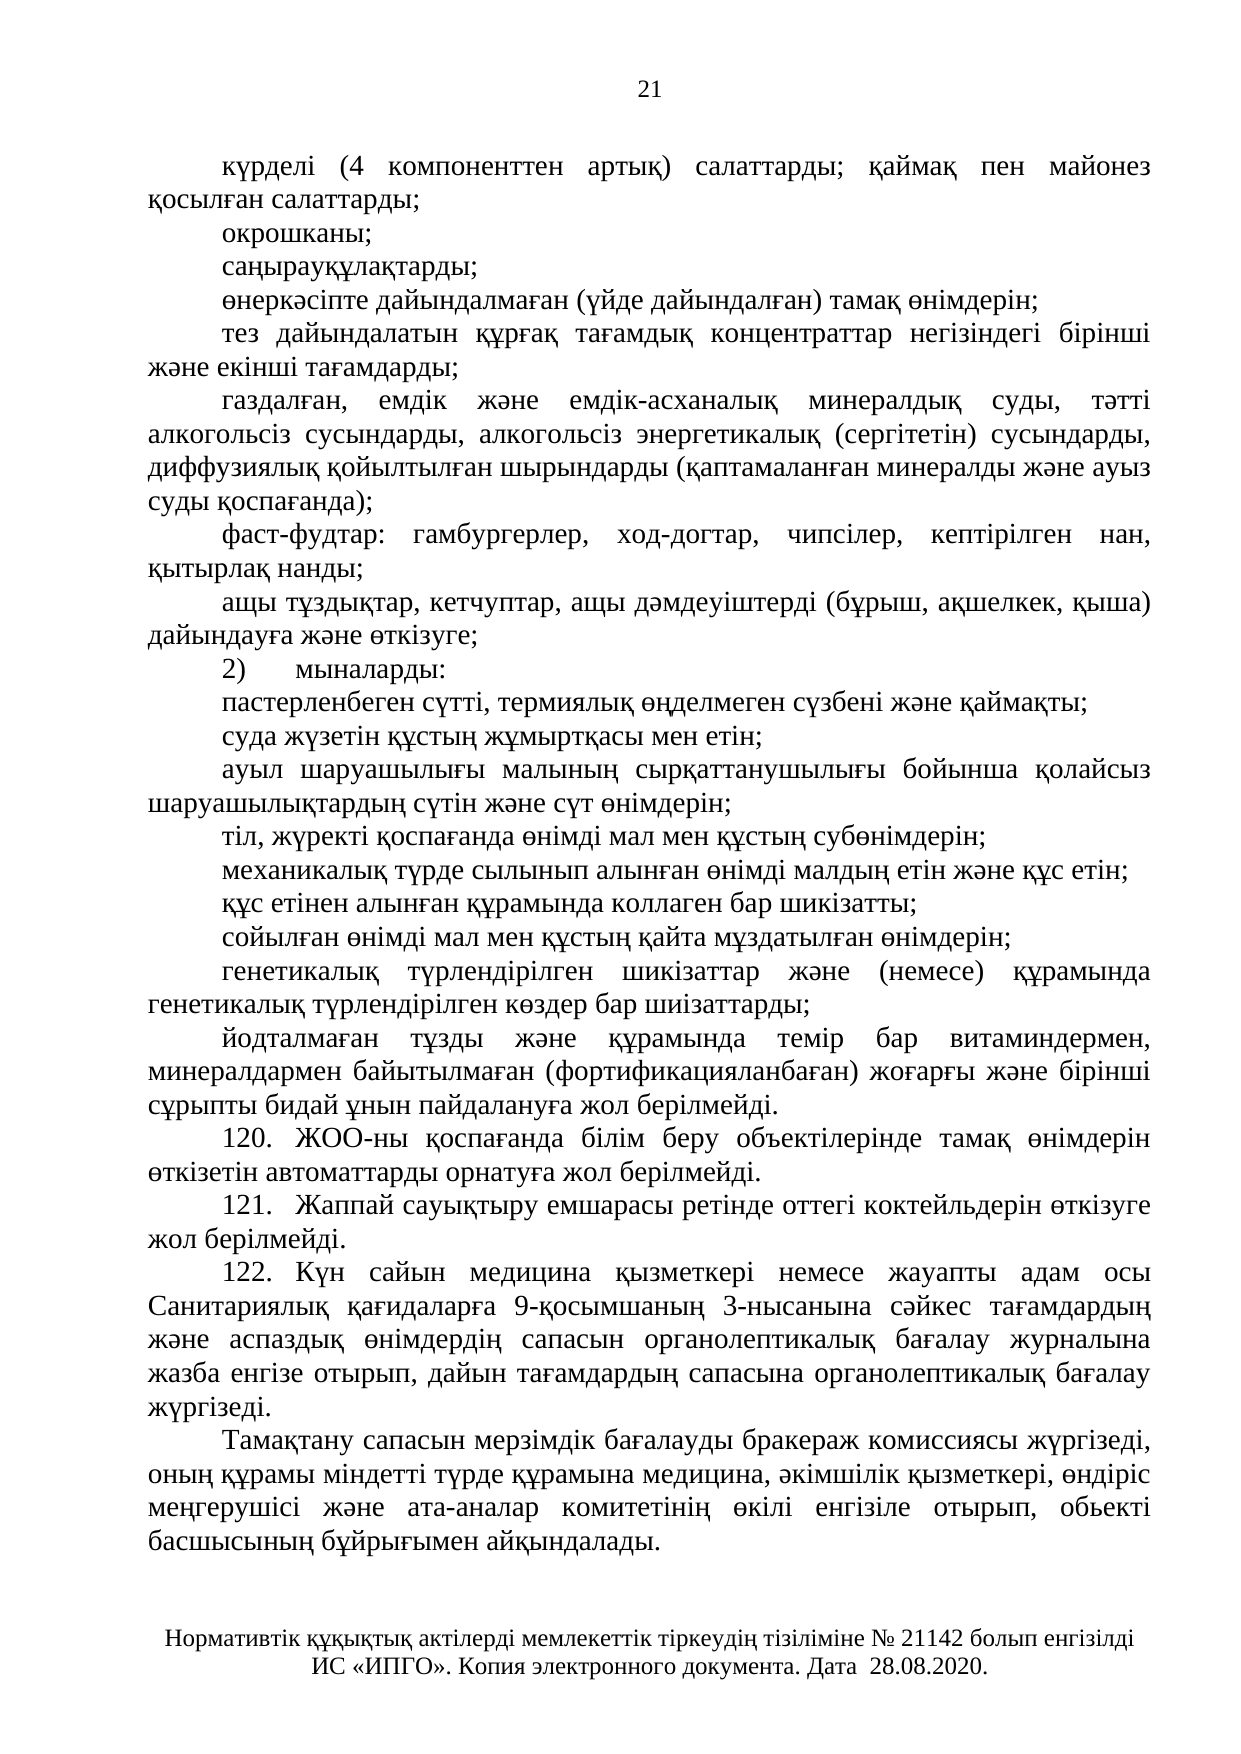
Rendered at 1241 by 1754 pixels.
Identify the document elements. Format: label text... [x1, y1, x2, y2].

list Күн сайын медицина қызметкері немесе жауапты адам осы Санитариялық қағидаларға 9-қосымшаның 3-нысанына сәйкес тағамдардың және аспаздық өнімдердің сапасын органолептикалық бағалау журналына жазба енгізе отырып, дайын тағамдардың сапасына органолептикалық бағалау жүргізеді. [148, 1254, 1152, 1422]
text ауыл шаруашылығы малының сырқаттанушылығы бойынша қолайсыз шаруашылықтардың сүтін және сүт өнімдерін; [148, 751, 1152, 818]
text фаст-фудтар: гамбургерлер, ход-догтар, чипсілер, кептірілген нан, қытырлақ нанды; [148, 517, 1152, 584]
list Жаппай сауықтыру емшарасы ретінде оттегі коктейльдерін өткізуге жол берілмейді. [148, 1187, 1152, 1254]
text ащы тұздықтар, кетчуптар, ащы дәмдеуіштерді (бұрыш, ақшелкек, қыша) дайындауға және өткізуге; [148, 584, 1152, 651]
text тіл, жүректі қоспағанда өнімді мал мен құстың субөнімдерін; [148, 818, 1152, 852]
text окрошканы; [148, 215, 1152, 248]
text өнеркәсіпте дайындалмаған (үйде дайындалған) тамақ өнімдерін; [148, 282, 1152, 315]
list ЖОО-ны қоспағанда білім беру объектілерінде тамақ өнімдерін өткізетін автоматтарды орнатуға жол берілмейді. [148, 1120, 1152, 1187]
text сойылған өнімді мал мен құстың қайта мұздатылған өнімдерін; [148, 919, 1152, 953]
text механикалық түрде сылынып алынған өнімді малдың етін және құс етін; [148, 852, 1152, 886]
text пастерленбеген сүтті, термиялық өңделмеген сүзбені және қаймақты; [148, 684, 1152, 718]
text суда жүзетін құстың жұмыртқасы мен етін; [148, 718, 1152, 751]
text күрделі (4 компоненттен артық) салаттарды; қаймақ пен майонез қосылған салаттарды; [148, 148, 1152, 215]
list мыналарды: [148, 651, 1152, 684]
text газдалған, емдік және емдік-асханалық минералдық суды, тәтті алкогольсіз сусындарды, алкогольсіз энергетикалық (сергітетін) сусындарды, диффузиялық қойылтылған шырындарды (қаптамаланған минералды және ауыз суды қоспағанда); [148, 382, 1152, 517]
text құс етінен алынған құрамында коллаген бар шикізатты; [148, 886, 1152, 919]
text Тамақтану сапасын мерзімдік бағалауды бракераж комиссиясы жүргізеді, оның құрамы міндетті түрде құрамына медицина, әкімшілік қызметкері, өндіріс меңгерушісі және ата-аналар комитетінің өкілі енгізіле отырып, обьекті басшысының бұйрығымен айқындалады. [148, 1422, 1152, 1556]
text генетикалық түрлендірілген шикізаттар және (немесе) құрамында генетикалық түрлендірілген көздер бар шиізаттарды; [148, 953, 1152, 1020]
text саңырауқұлақтарды; [148, 248, 1152, 282]
text тез дайындалатын құрғақ тағамдық концентраттар негізіндегі бірінші және екінші тағамдарды; [148, 315, 1152, 382]
text йодталмаған тұзды және құрамында темір бар витаминдермен, минералдармен байытылмаған (фортификацияланбаған) жоғарғы және бірінші сұрыпты бидай ұнын пайдалануға жол берілмейді. [148, 1020, 1152, 1120]
